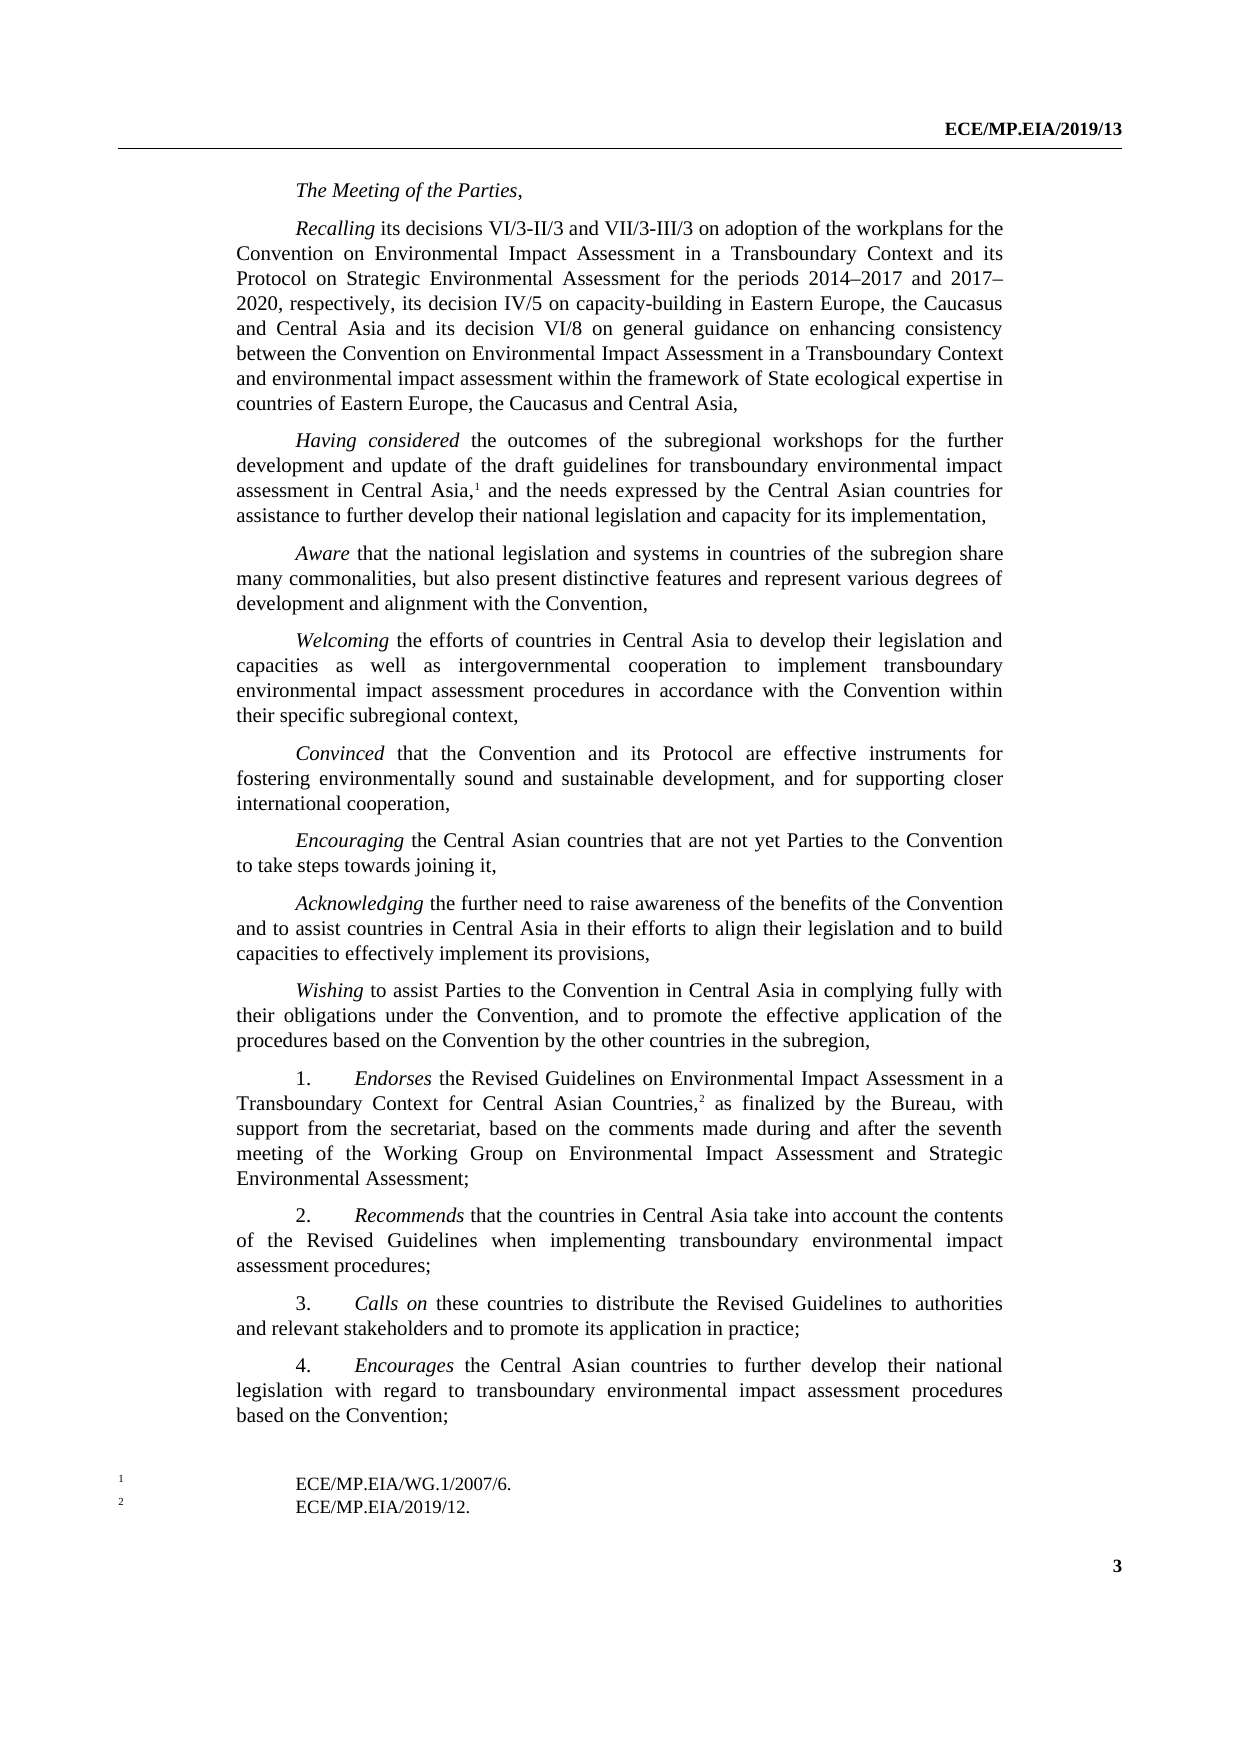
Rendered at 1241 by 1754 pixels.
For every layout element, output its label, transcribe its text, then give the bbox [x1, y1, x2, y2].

text 3. Calls on these countries to distribute the Revised Guidelines to authorities and relevant stakeholders and to promote its application in practice; [236, 1290, 1004, 1340]
text The Meeting of the Parties, [236, 177, 1004, 202]
text 1. Endorses the Revised Guidelines on Environmental Impact Assessment in a Transboundary Context for Central Asian Countries, as finalized by the Bureau, with support from the secretariat, based on the comments made during and after the seventh meeting of the Working Group on Environmental Impact Assessment and Strategic Environmental Assessment; [236, 1065, 1004, 1190]
text Wishing to assist Parties to the Convention in Central Asia in complying fully with their obligations under the Convention, and to promote the effective application of the procedures based on the Convention by the other countries in the subregion, [236, 977, 1004, 1052]
text Convinced that the Convention and its Protocol are effective instruments for fostering environmentally sound and sustainable development, and for supporting closer international cooperation, [236, 740, 1004, 815]
text Aware that the national legislation and systems in countries of the subregion share many commonalities, but also present distinctive features and represent various degrees of development and alignment with the Convention, [236, 540, 1004, 615]
text 4. Encourages the Central Asian countries to further develop their national legislation with regard to transboundary environmental impact assessment procedures based on the Convention; [236, 1352, 1004, 1427]
text Acknowledging the further need to raise awareness of the benefits of the Convention and to assist countries in Central Asia in their efforts to align their legislation and to build capacities to effectively implement its provisions, [236, 890, 1004, 965]
text Encouraging the Central Asian countries that are not yet Parties to the Convention to take steps towards joining it, [236, 827, 1004, 877]
text 2. Recommends that the countries in Central Asia take into account the contents of the Revised Guidelines when implementing transboundary environmental impact assessment procedures; [236, 1202, 1004, 1277]
text Welcoming the efforts of countries in Central Asia to develop their legislation and capacities as well as intergovernmental cooperation to implement transboundary environmental impact assessment procedures in accordance with the Convention within their specific subregional context, [236, 627, 1004, 727]
text Recalling its decisions VI/3-II/3 and VII/3-III/3 on adoption of the workplans for the Convention on Environmental Impact Assessment in a Transboundary Context and its Protocol on Strategic Environmental Assessment for the periods 2014–2017 and 2017–2020, respectively, its decision IV/5 on capacity-building in Eastern Europe, the Caucasus and Central Asia and its decision VI/8 on general guidance on enhancing consistency between the Convention on Environmental Impact Assessment in a Transboundary Context and environmental impact assessment within the framework of State ecological expertise in countries of Eastern Europe, the Caucasus and Central Asia, [236, 215, 1004, 415]
text Having considered the outcomes of the subregional workshops for the further development and update of the draft guidelines for transboundary environmental impact assessment in Central Asia, and the needs expressed by the Central Asian countries for assistance to further develop their national legislation and capacity for its implementation, [236, 427, 1004, 527]
